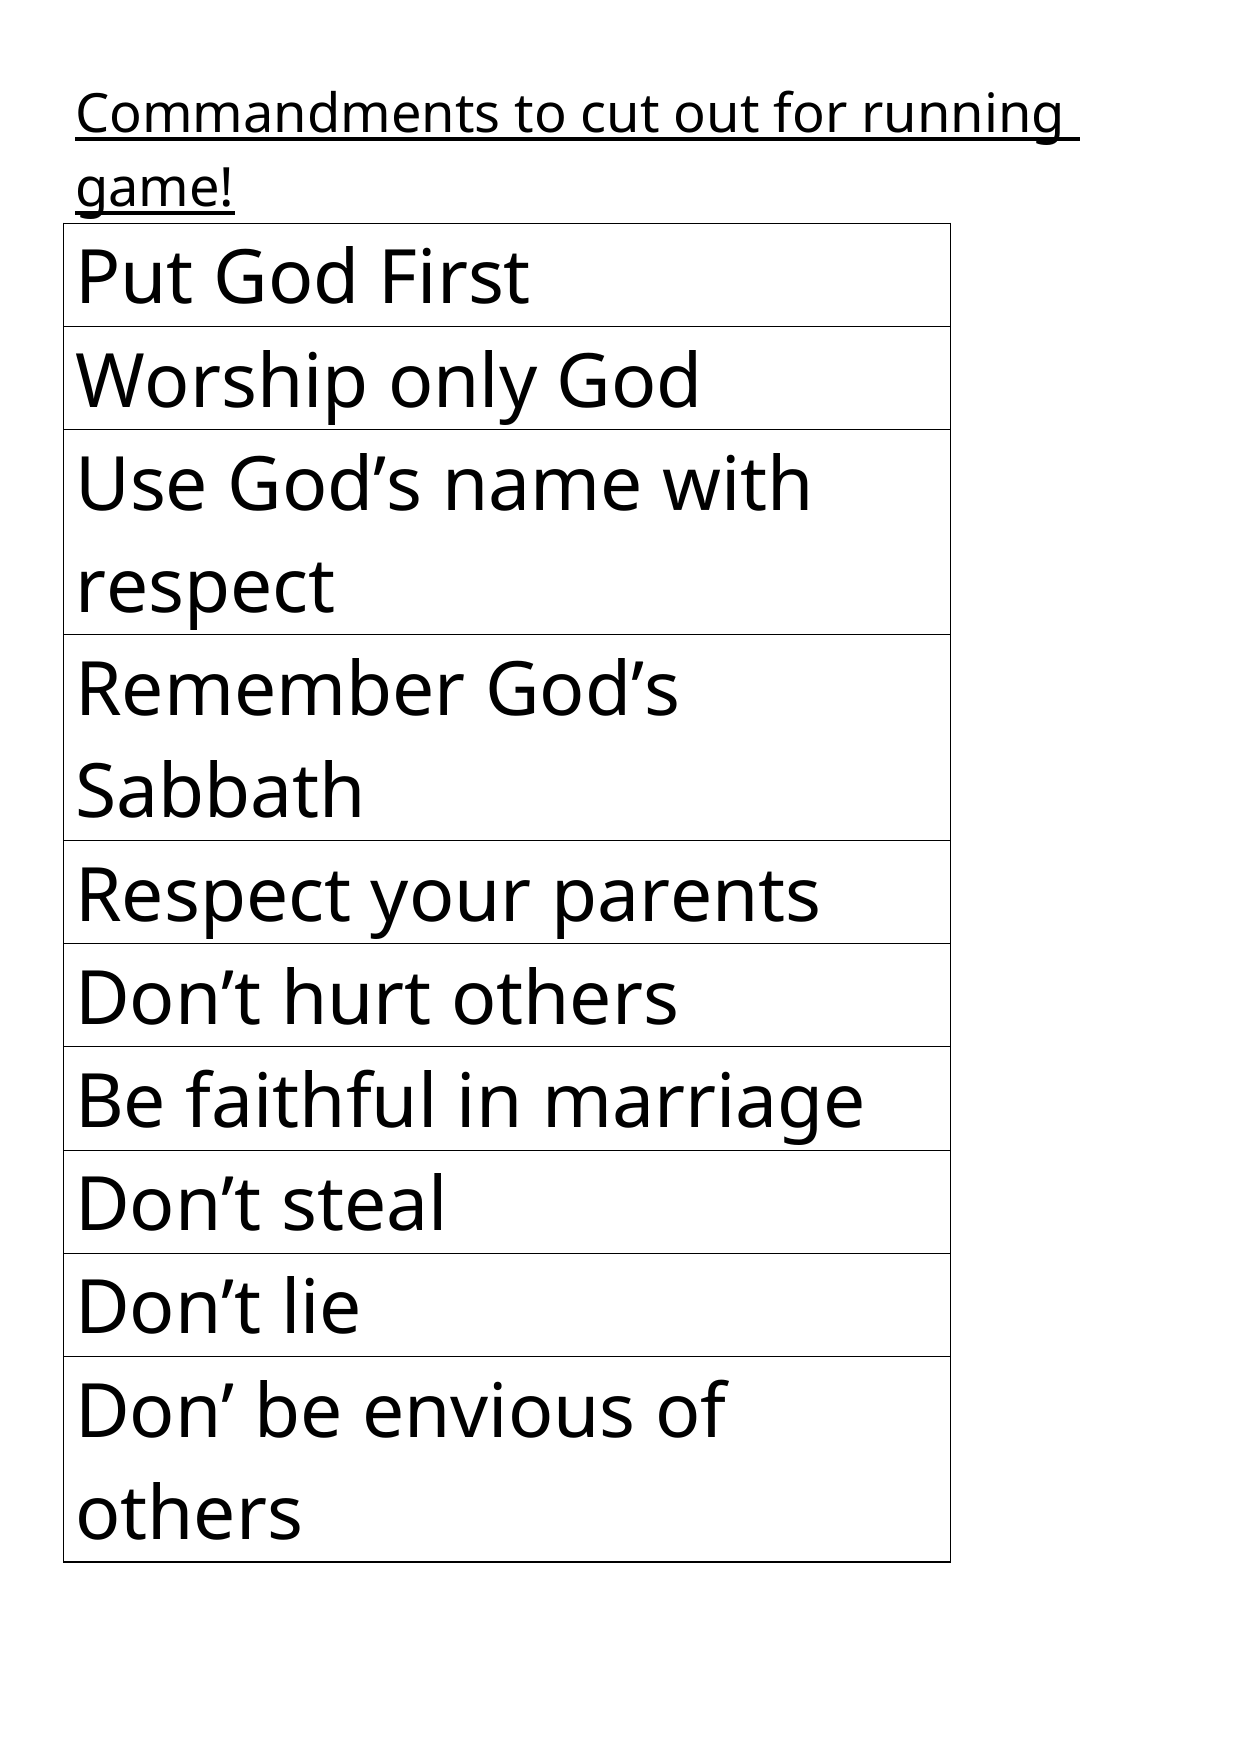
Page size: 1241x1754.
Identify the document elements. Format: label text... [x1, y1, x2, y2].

table_cell Don’ be envious of others [64, 1357, 950, 1561]
table_cell Be faithful in marriage [64, 1047, 950, 1149]
table_cell Remember God’s Sabbath [64, 635, 950, 840]
table_cell Respect your parents [64, 841, 950, 943]
table_cell Don’t steal [64, 1151, 950, 1253]
table_header Put God First [64, 224, 950, 326]
table_cell Don’t hurt others [64, 944, 950, 1046]
table_cell Use God’s name with respect [64, 430, 950, 634]
table_cell Worship only God [64, 327, 950, 429]
table_cell Don’t lie [64, 1254, 950, 1356]
text Commandments to cut out for running game! [75, 75, 1165, 222]
